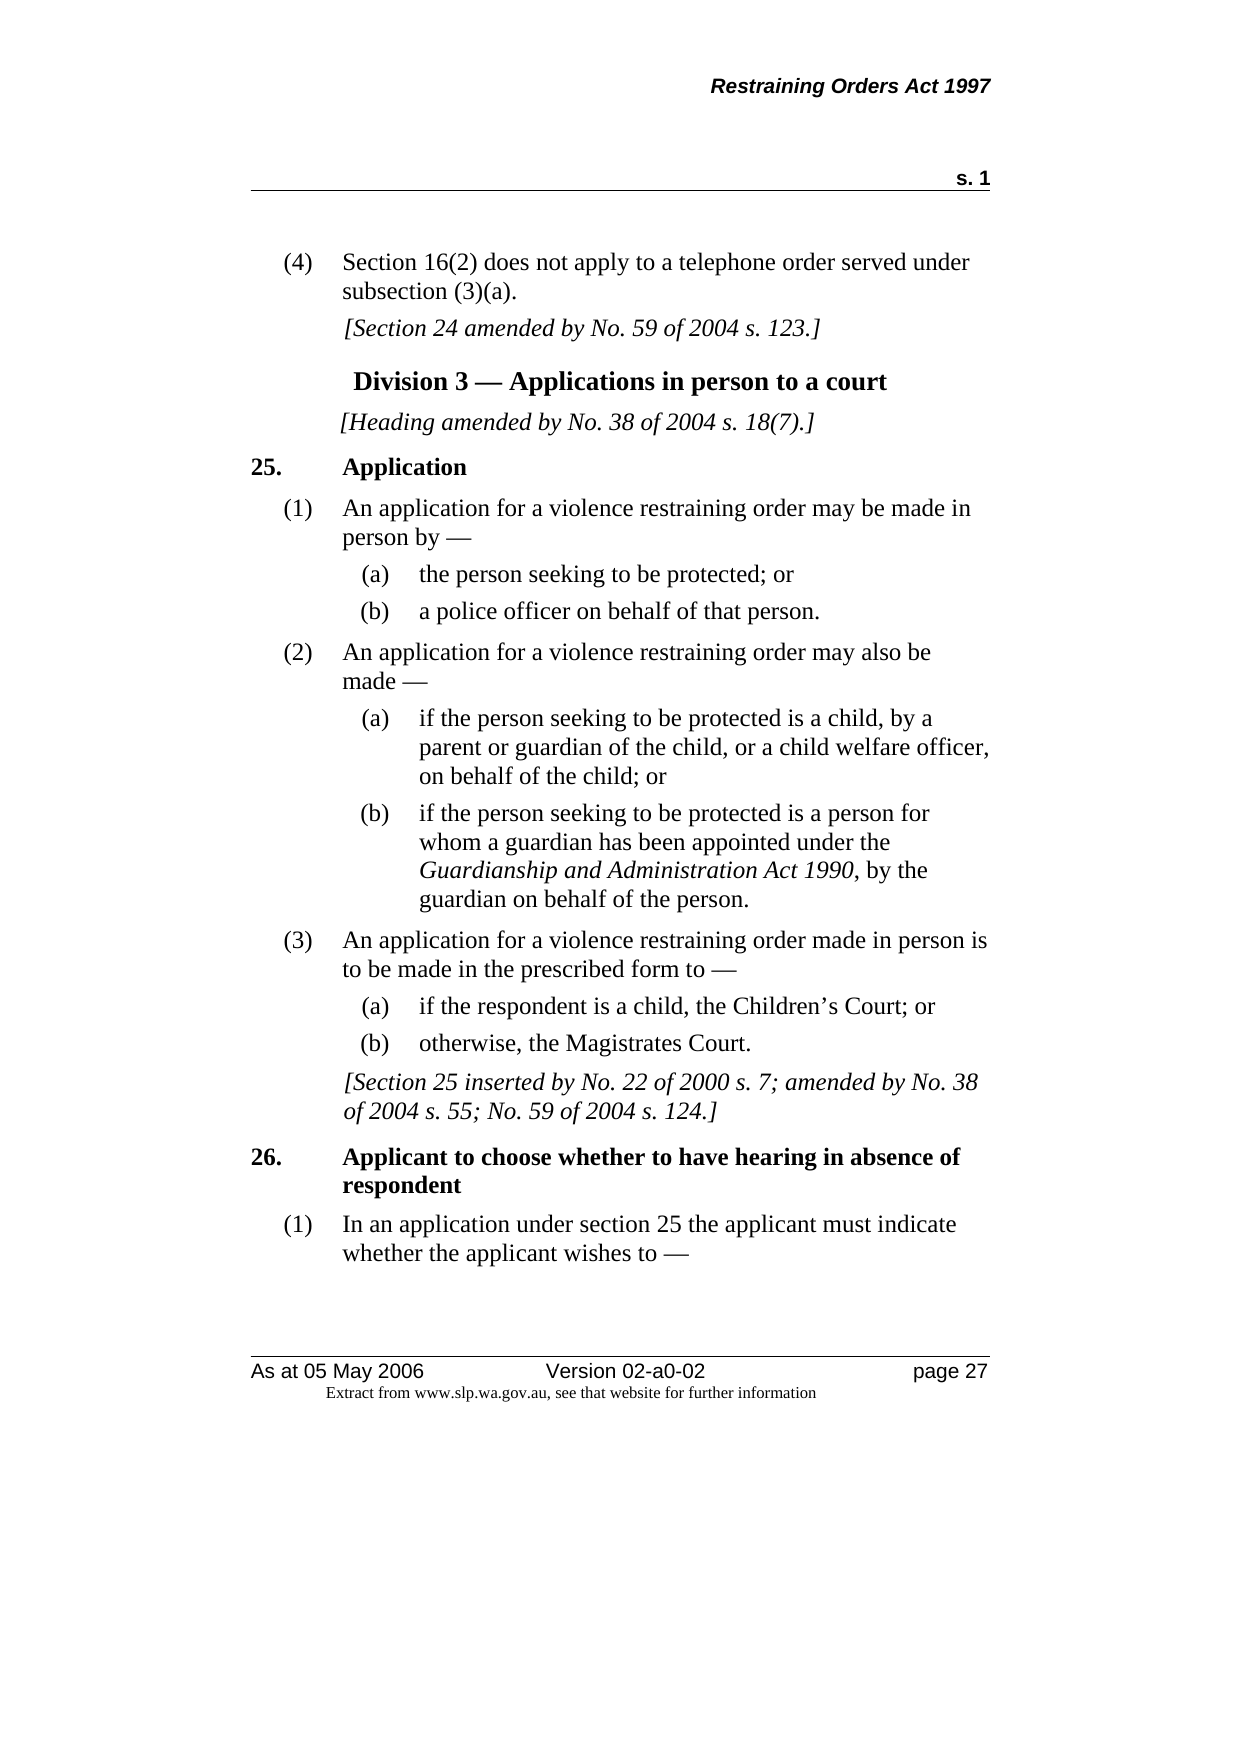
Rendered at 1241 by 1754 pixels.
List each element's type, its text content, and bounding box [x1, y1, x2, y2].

text (2) An application for a violence restraining order may also be made — [251, 637, 990, 695]
text [Section 25 inserted by No. 22 of 2000 s. 7; amended by No. 38 of 2004 s. 55; No. 59 of 2004 s. 124.] [251, 1067, 990, 1125]
subtitle 25. Application [251, 452, 990, 481]
subtitle [Heading amended by No. 38 of 2004 s. 18(7).] [251, 407, 990, 435]
text (b) a police officer on behalf of that person. [251, 596, 990, 625]
subtitle 26. Applicant to choose whether to have hearing in absence of respondent [251, 1142, 990, 1199]
text (3) An application for a violence restraining order made in person is to be made in the prescribed form to — [251, 925, 990, 983]
text (a) if the person seeking to be protected is a child, by a parent or guardian of the child, or a child welfare officer, on behalf of the child; or [251, 703, 990, 789]
text (b) otherwise, the Magistrates Court. [251, 1028, 990, 1057]
text (1) An application for a violence restraining order may be made in person by — [251, 493, 990, 551]
text (1) In an application under section 25 the applicant must indicate whether the applicant wishes to — [251, 1209, 990, 1267]
text [Section 24 amended by No. 59 of 2004 s. 123.] [251, 313, 990, 342]
text (b) if the person seeking to be protected is a person for whom a guardian has been appointed under the Guardianship and Administration Act 1990, by the guardian on behalf of the person. [251, 798, 990, 913]
text (4) Section 16(2) does not apply to a telephone order served under subsection (3)(a). [251, 247, 990, 305]
text (a) if the respondent is a child, the Children’s Court; or [251, 991, 990, 1020]
text (a) the person seeking to be protected; or [251, 559, 990, 588]
subtitle Division 3 — Applications in person to a court [251, 365, 990, 396]
